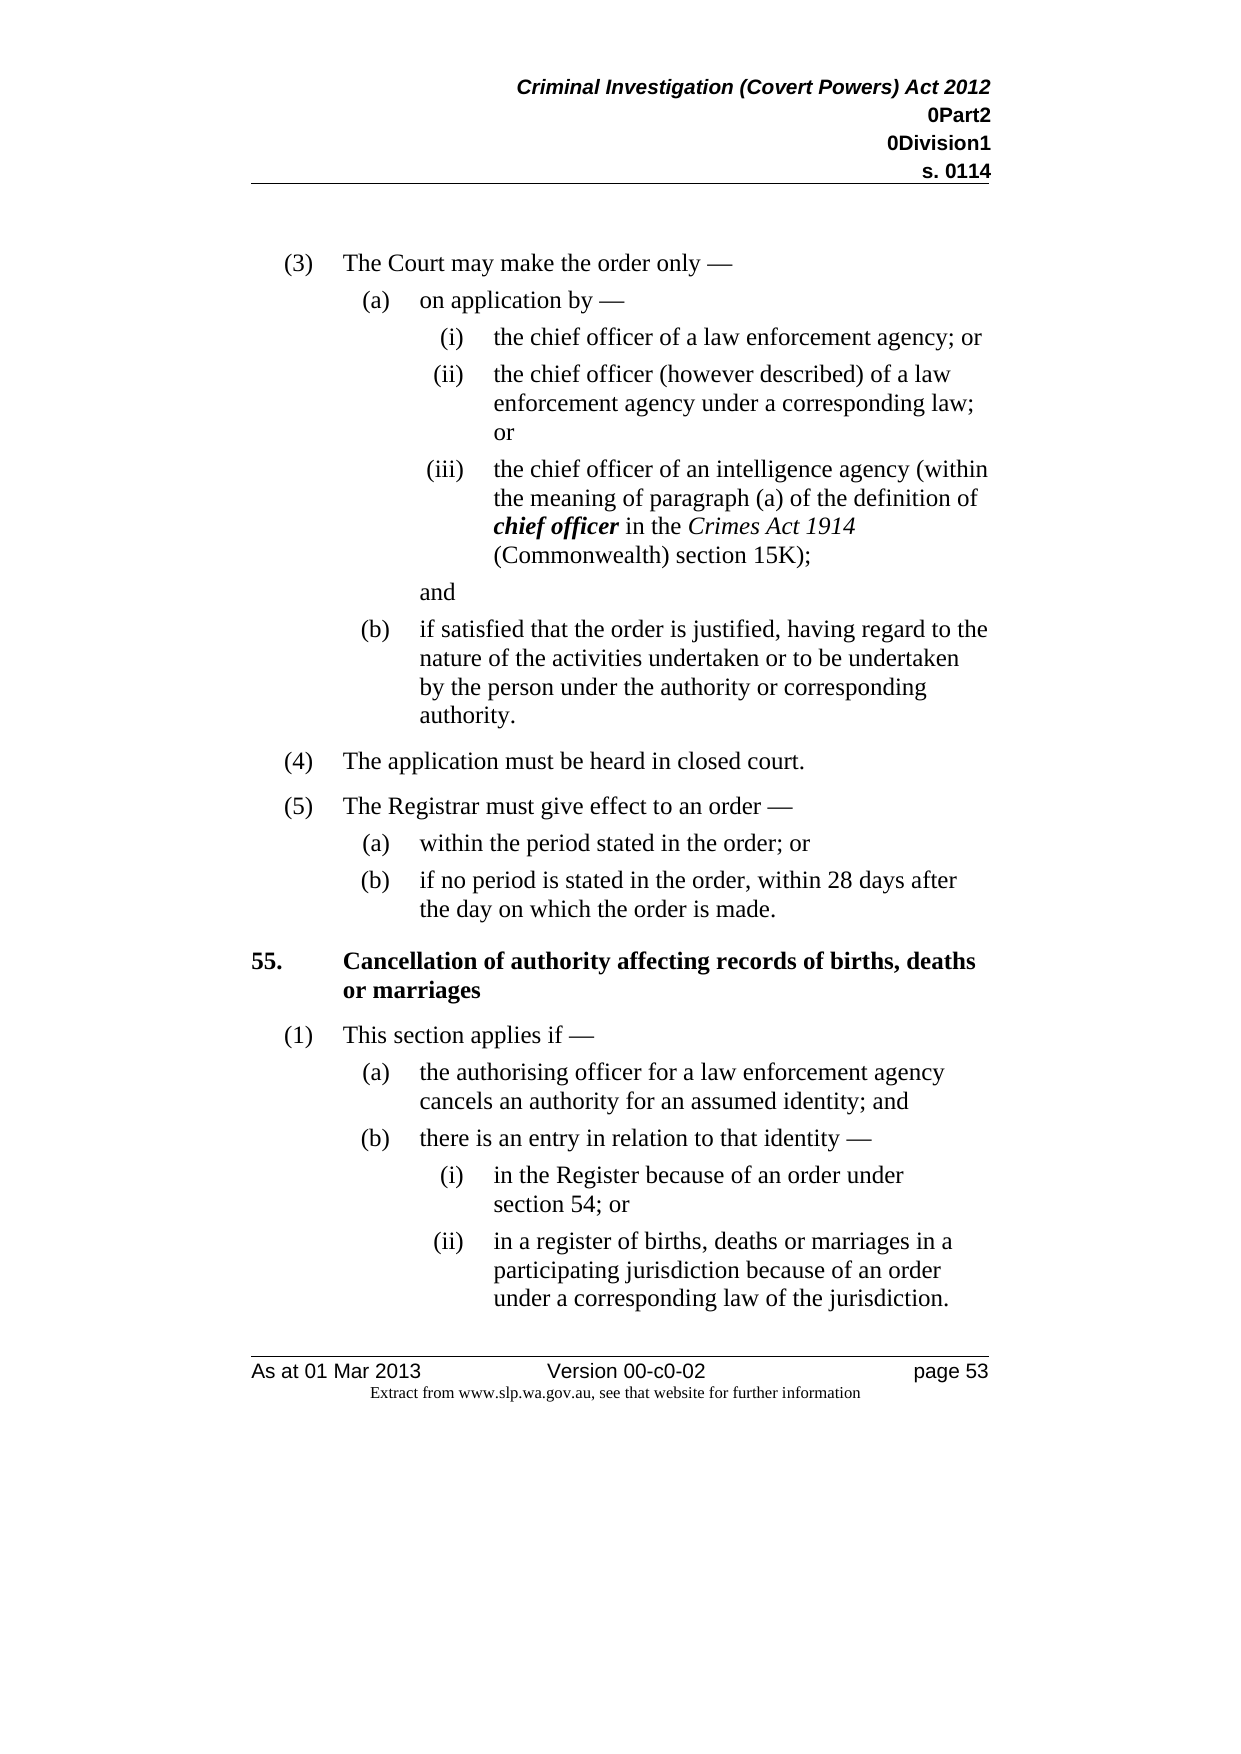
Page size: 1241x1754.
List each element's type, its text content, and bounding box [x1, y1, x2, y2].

text (a) within the period stated in the order; or [251, 828, 989, 857]
text (a) on application by — [251, 285, 989, 314]
text (b) if satisfied that the order is justified, having regard to the nature of the activities undertaken or to be undertaken by the person under the authority or corresponding authority. [251, 614, 989, 729]
text (iii) the chief officer of an intelligence agency (within the meaning of paragraph (a) of the definition of chief officer in the Crimes Act 1914 (Commonwealth) section 15K); [251, 454, 989, 569]
text (b) there is an entry in relation to that identity — [251, 1123, 989, 1152]
text (ii) the chief officer (however described) of a law enforcement agency under a corresponding law; or [251, 359, 989, 446]
text (5) The Registrar must give effect to an order — [251, 791, 989, 820]
text and [251, 577, 989, 606]
text (ii) in a register of births, deaths or marriages in a participating jurisdiction because of an order under a corresponding law of the jurisdiction. [251, 1226, 989, 1312]
text (a) the authorising officer for a law enforcement agency cancels an authority for an assumed identity; and [251, 1057, 989, 1115]
text (4) The application must be heard in closed court. [251, 746, 989, 775]
subtitle 55. Cancellation of authority affecting records of births, deaths or marriages [251, 946, 989, 1003]
text (i) in the Register because of an order under section 54; or [251, 1160, 989, 1218]
text (b) if no period is stated in the order, within 28 days after the day on which the order is made. [251, 866, 989, 923]
text (i) the chief officer of a law enforcement agency; or [251, 322, 989, 351]
text (1) This section applies if — [251, 1020, 989, 1049]
text (3) The Court may make the order only — [251, 248, 989, 277]
